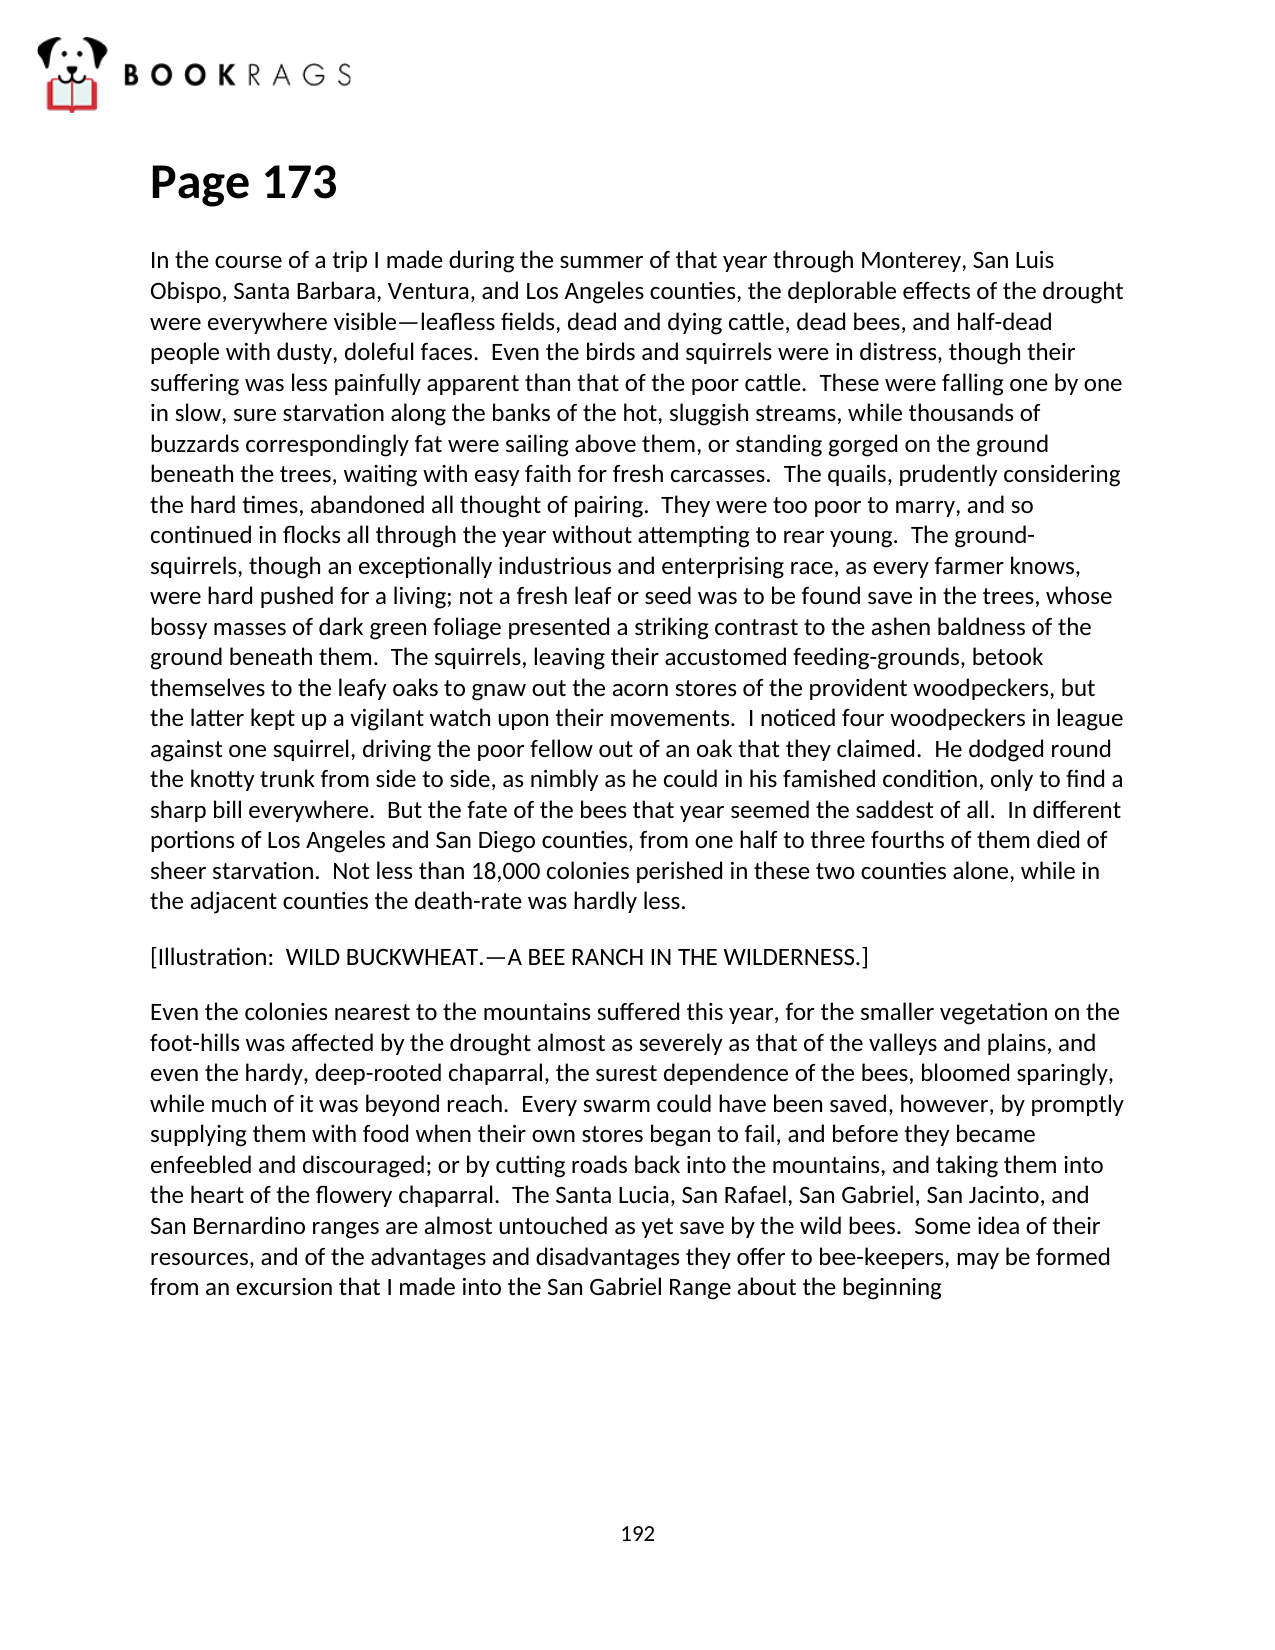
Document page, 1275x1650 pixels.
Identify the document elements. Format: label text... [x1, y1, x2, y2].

text Page 173 [150, 150, 1125, 211]
text [Illustration: WILD BUCKWHEAT.—­A BEE RANCH IN THE WILDERNESS.] [150, 941, 1125, 972]
text Even the colonies nearest to the mountains suffered this year, for the smaller vegetation on the foot-hills was affected by the drought almost as severely as that of the valleys and plains, and even the hardy, deep-rooted chaparral, the surest dependence of the bees, bloomed sparingly, while much of it was beyond reach. Every swarm could have been saved, however, by promptly supplying them with food when their own stores began to fail, and before they became enfeebled and discouraged; or by cutting roads back into the mountains, and taking them into the heart of the flowery chaparral. The Santa Lucia, San Rafael, San Gabriel, San Jacinto, and San Bernardino ranges are almost untouched as yet save by the wild bees. Some idea of their resources, and of the advantages and disadvantages they offer to bee-keepers, may be formed from an excursion that I made into the San Gabriel Range about the beginning [150, 997, 1125, 1302]
picture [37, 37, 351, 113]
text In the course of a trip I made during the summer of that year through Monterey, San Luis Obispo, Santa Barbara, Ventura, and Los Angeles counties, the deplorable effects of the drought were everywhere visible—­leafless fields, dead and dying cattle, dead bees, and half-dead people with dusty, doleful faces. Even the birds and squirrels were in distress, though their suffering was less painfully apparent than that of the poor cattle. These were falling one by one in slow, sure starvation along the banks of the hot, sluggish streams, while thousands of buzzards correspondingly fat were sailing above them, or standing gorged on the ground beneath the trees, waiting with easy faith for fresh carcasses. The quails, prudently considering the hard times, abandoned all thought of pairing. They were too poor to marry, and so continued in flocks all through the year without attempting to rear young. The ground-squirrels, though an exceptionally industrious and enterprising race, as every farmer knows, were hard pushed for a living; not a fresh leaf or seed was to be found save in the trees, whose bossy masses of dark green foliage presented a striking contrast to the ashen baldness of the ground beneath them. The squirrels, leaving their accustomed feeding-grounds, betook themselves to the leafy oaks to gnaw out the acorn stores of the provident woodpeckers, but the latter kept up a vigilant watch upon their movements. I noticed four woodpeckers in league against one squirrel, driving the poor fellow out of an oak that they claimed. He dodged round the knotty trunk from side to side, as nimbly as he could in his famished condition, only to find a sharp bill everywhere. But the fate of the bees that year seemed the saddest of all. In different portions of Los Angeles and San Diego counties, from one half to three fourths of them died of sheer starvation. Not less than 18,000 colonies perished in these two counties alone, while in the adjacent counties the death-rate was hardly less. [150, 244, 1125, 916]
